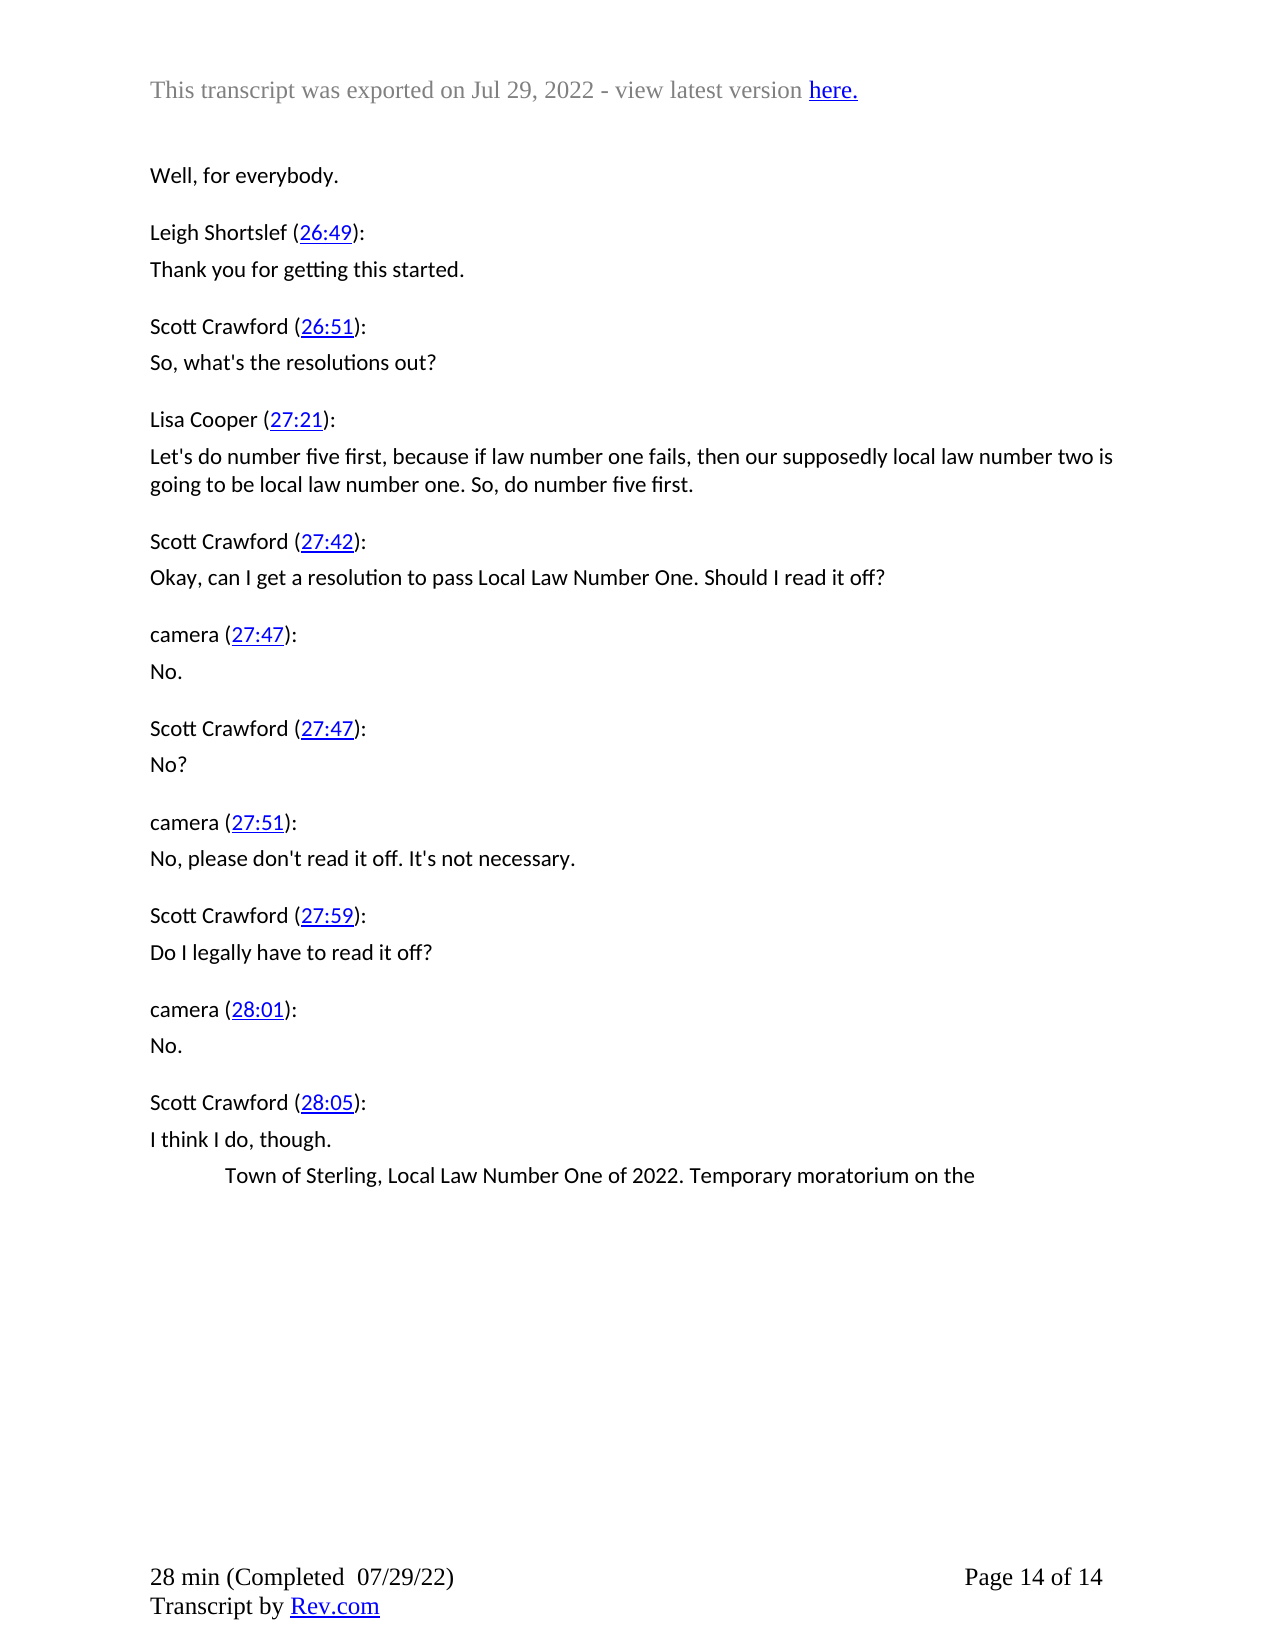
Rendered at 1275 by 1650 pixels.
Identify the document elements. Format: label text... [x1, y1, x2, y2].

text camera (28:01): [150, 995, 1125, 1023]
text Well, for everybody. [150, 161, 1125, 189]
text Scott Crawford (27:42): [150, 527, 1125, 555]
text No, please don't read it off. It's not necessary. [150, 844, 1125, 872]
text Okay, can I get a resolution to pass Local Law Number One. Should I read it off? [150, 563, 1125, 591]
text I think I do, though. [150, 1125, 1125, 1153]
text Leigh Shortslef (26:49): [150, 218, 1125, 246]
text Scott Crawford (27:47): [150, 714, 1125, 742]
text Let's do number five first, because if law number one fails, then our supposedly local law number two is going to be local law number one. So, do number five first. [150, 442, 1125, 498]
text camera (27:47): [150, 621, 1125, 649]
text Town of Sterling, Local Law Number One of 2022. Temporary moratorium on the [150, 1161, 1125, 1189]
text Do I legally have to read it off? [150, 938, 1125, 966]
text No. [150, 1031, 1125, 1059]
text Scott Crawford (28:05): [150, 1088, 1125, 1116]
text So, what's the resolutions out? [150, 348, 1125, 376]
text No? [150, 751, 1125, 778]
text Lisa Cooper (27:21): [150, 406, 1125, 433]
text No. [150, 657, 1125, 685]
text camera (27:51): [150, 808, 1125, 836]
text Thank you for getting this started. [150, 255, 1125, 283]
text Scott Crawford (26:51): [150, 312, 1125, 340]
text Scott Crawford (27:59): [150, 901, 1125, 929]
